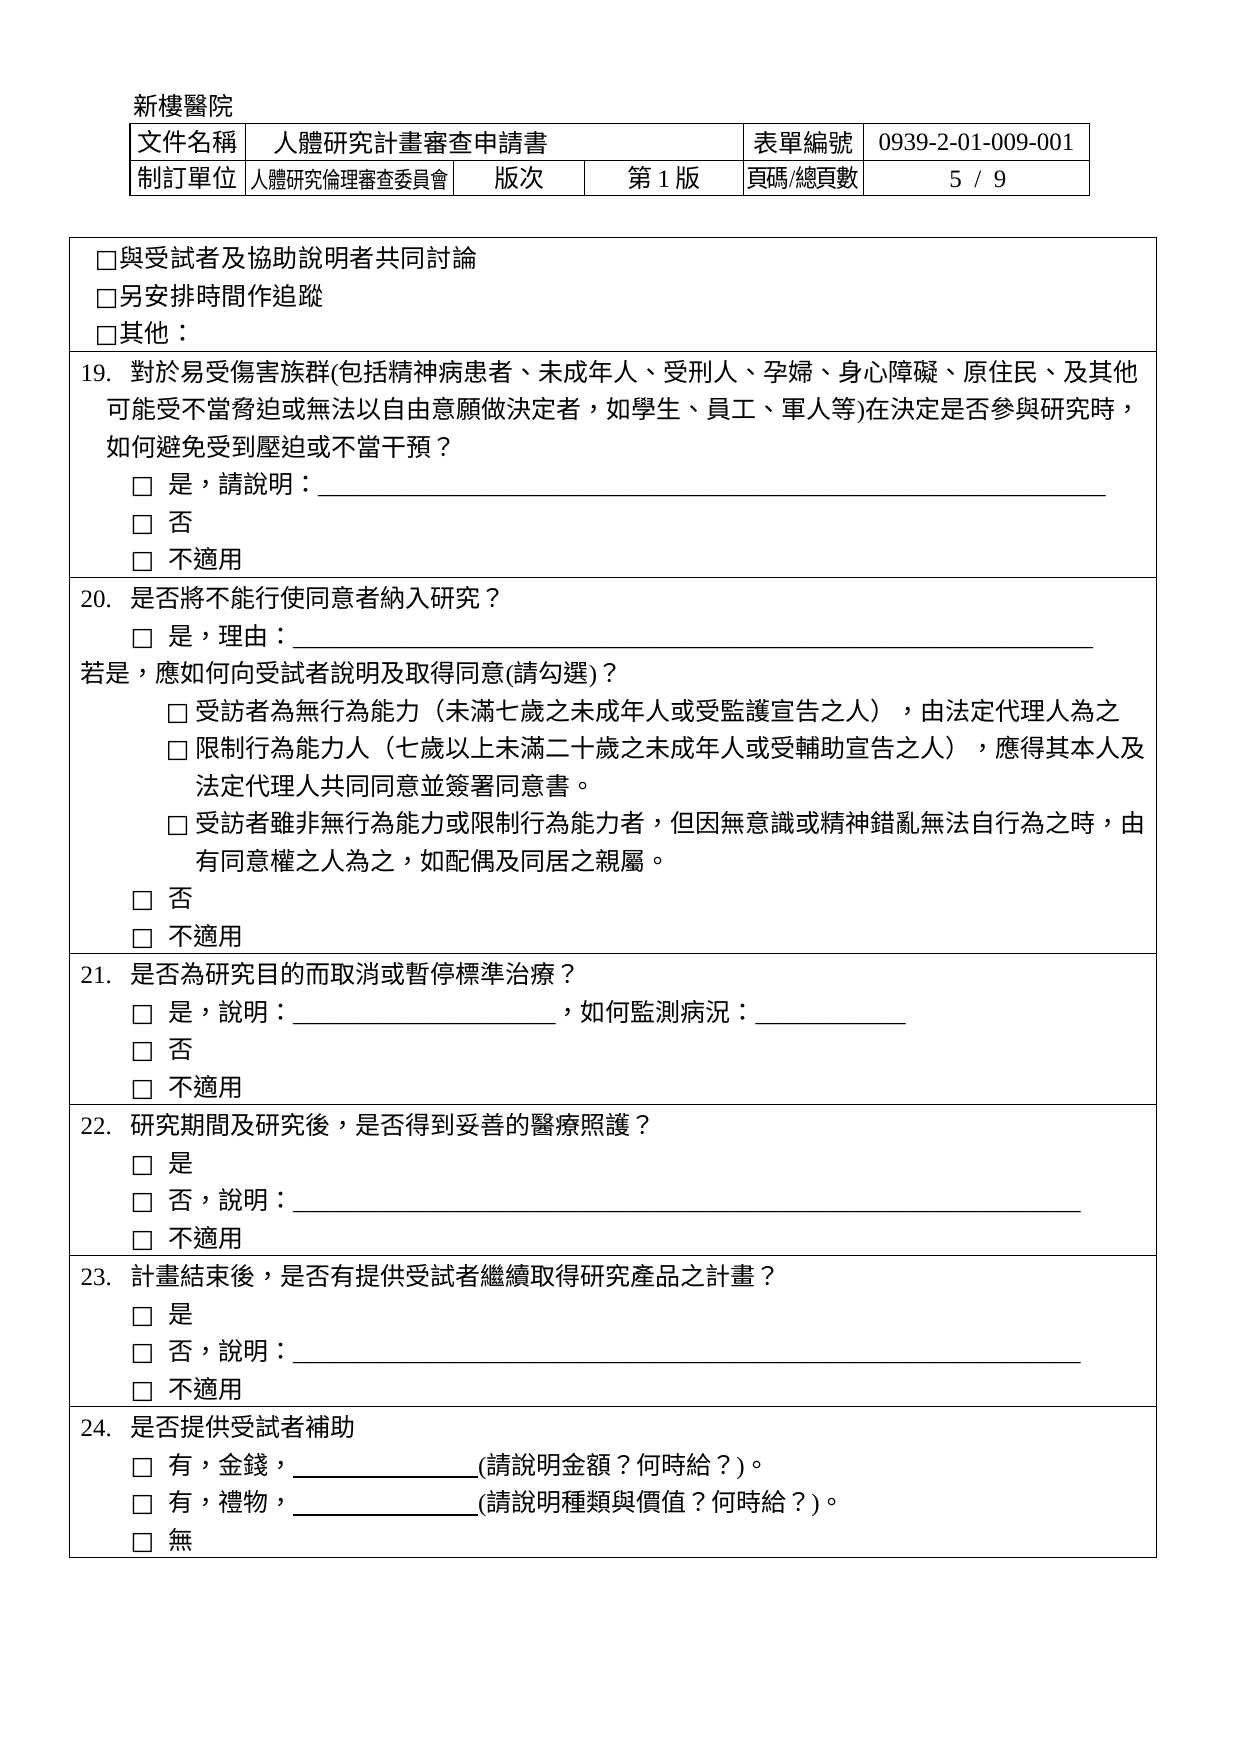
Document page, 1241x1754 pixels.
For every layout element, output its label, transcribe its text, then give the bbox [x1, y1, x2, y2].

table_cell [70, 238, 1156, 351]
table_cell 對於易受傷害族群(包括精神病患者、未成年人、受刑人、孕婦、身心障礙、原住民、及其他可能受不當脅迫或無法以自由意願做決定者，如學生、員工、軍人等)在決定是否參與研究時，如何避免受到壓迫或不當干預？ 是，請說明：_______________________________________________________________ 否 不適用 [70, 352, 1156, 577]
table_cell 研究期間及研究後，是否得到妥善的醫療照護？ 是 否，說明：_______________________________________________________________ 不適用 [70, 1105, 1156, 1255]
table_cell 是否為研究目的而取消或暫停標準治療？ 是，說明：_____________________，如何監測病況：____________ 否 不適用 [70, 954, 1156, 1104]
table_cell 計畫結束後，是否有提供受試者繼續取得研究產品之計畫？ 是 否，說明：_______________________________________________________________ 不適用 [70, 1256, 1156, 1406]
table_cell 是否將不能行使同意者納入研究？ 是，理由：________________________________________________________________ 若是，應如何向受試者說明及取得同意(請勾選)？ 受訪者為無行為能力（未滿七歲之未成年人或受監護宣告之人），由法定代理人為之 限制行為能力人（七歲以上未滿二十歲之未成年人或受輔助宣告之人），應得其本人及法定代理人共同同意並簽署同意書。 受訪者雖非無行為能力或限制行為能力者，但因無意識或精神錯亂無法自行為之時，由有同意權之人為之，如配偶及同居之親屬。 否 不適用 [70, 578, 1156, 953]
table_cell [70, 1407, 1156, 1557]
